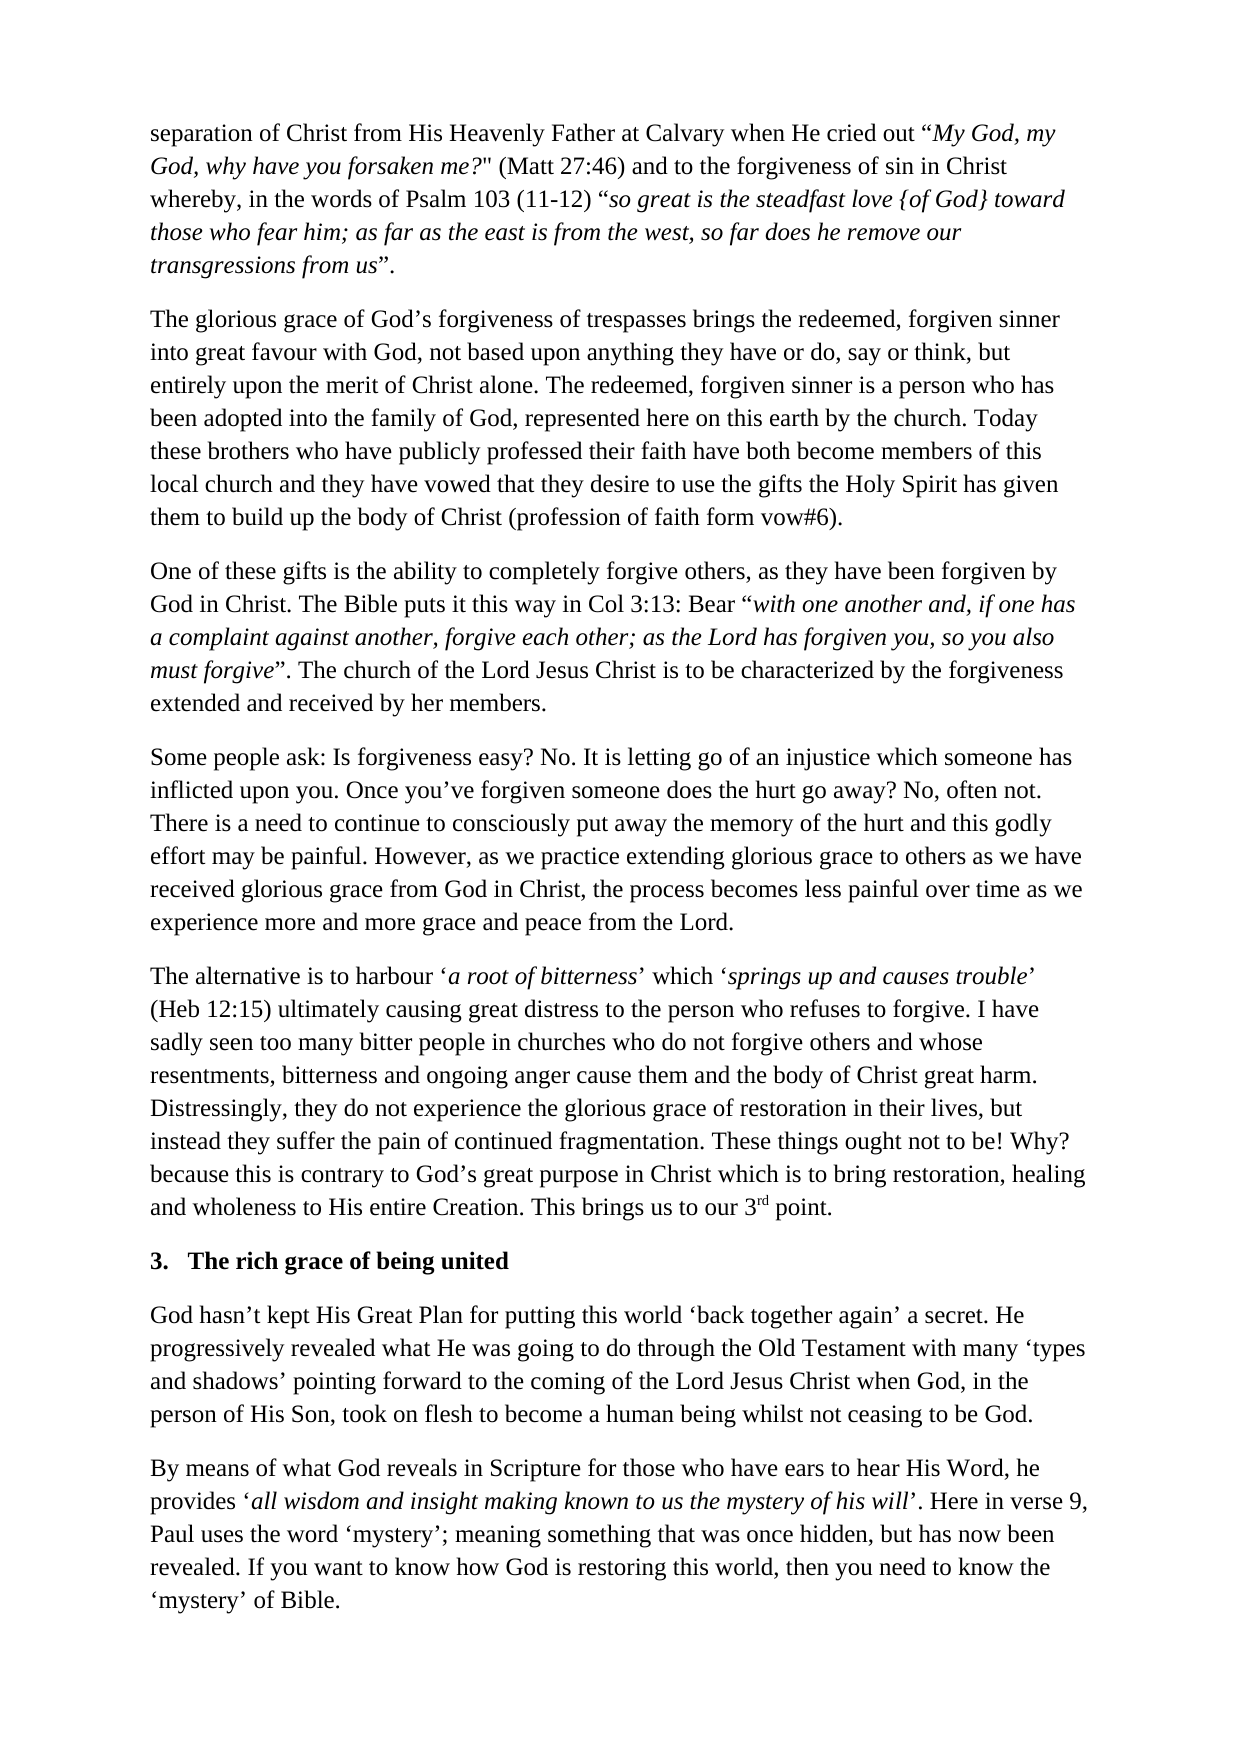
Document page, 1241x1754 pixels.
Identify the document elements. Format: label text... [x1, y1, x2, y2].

text By means of what God reveals in Scripture for those who have ears to hear His Word, he provides ‘all wisdom and insight making known to us the mystery of his will’. Here in verse 9, Paul uses the word ‘mystery’; meaning something that was once hidden, but has now been revealed. If you want to know how God is restoring this world, then you need to know the ‘mystery’ of Bible. [150, 1453, 1090, 1613]
text The alternative is to harbour ‘a root of bitterness’ which ‘springs up and causes trouble’ (Heb 12:15) ultimately causing great distress to the person who refuses to forgive. I have sadly seen too many bitter people in churches who do not forgive others and whose resentments, bitterness and ongoing anger cause them and the body of Christ great harm. Distressingly, they do not experience the glorious grace of restoration in their lives, but instead they suffer the pain of continued fragmentation. These things ought not to be! Why? because this is contrary to God’s great purpose in Christ which is to bring restoration, healing and wholeness to His entire Creation. This brings us to our 3rd point. [150, 961, 1090, 1221]
text 3. The rich grace of being united [150, 1246, 1090, 1275]
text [150, 118, 1090, 279]
text The glorious grace of God’s forgiveness of trespasses brings the redeemed, forgiven sinner into great favour with God, not based upon anything they have or do, say or think, but entirely upon the merit of Christ alone. The redeemed, forgiven sinner is a person who has been adopted into the family of God, represented here on this earth by the church. Today these brothers who have publicly professed their faith have both become members of this local church and they have vowed that they desire to use the gifts the Holy Spirit has given them to build up the body of Christ (profession of faith form vow#6). [150, 304, 1090, 531]
text God hasn’t kept His Great Plan for putting this world ‘back together again’ a secret. He progressively revealed what He was going to do through the Old Testament with many ‘types and shadows’ pointing forward to the coming of the Lord Jesus Christ when God, in the person of His Son, took on flesh to become a human being whilst not ceasing to be God. [150, 1300, 1090, 1428]
text One of these gifts is the ability to completely forgive others, as they have been forgiven by God in Christ. The Bible puts it this way in Col 3:13: Bear “with one another and, if one has a complaint against another, forgive each other; as the Lord has forgiven you, so you also must forgive”. The church of the Lord Jesus Christ is to be characterized by the forgiveness extended and received by her members. [150, 556, 1090, 717]
text Some people ask: Is forgiveness easy? No. It is letting go of an injustice which someone has inflicted upon you. Once you’ve forgiven someone does the hurt go away? No, often not. There is a need to continue to consciously put away the memory of the hurt and this godly effort may be painful. However, as we practice extending glorious grace to others as we have received glorious grace from God in Christ, the process becomes less painful over time as we experience more and more grace and peace from the Lord. [150, 742, 1090, 936]
